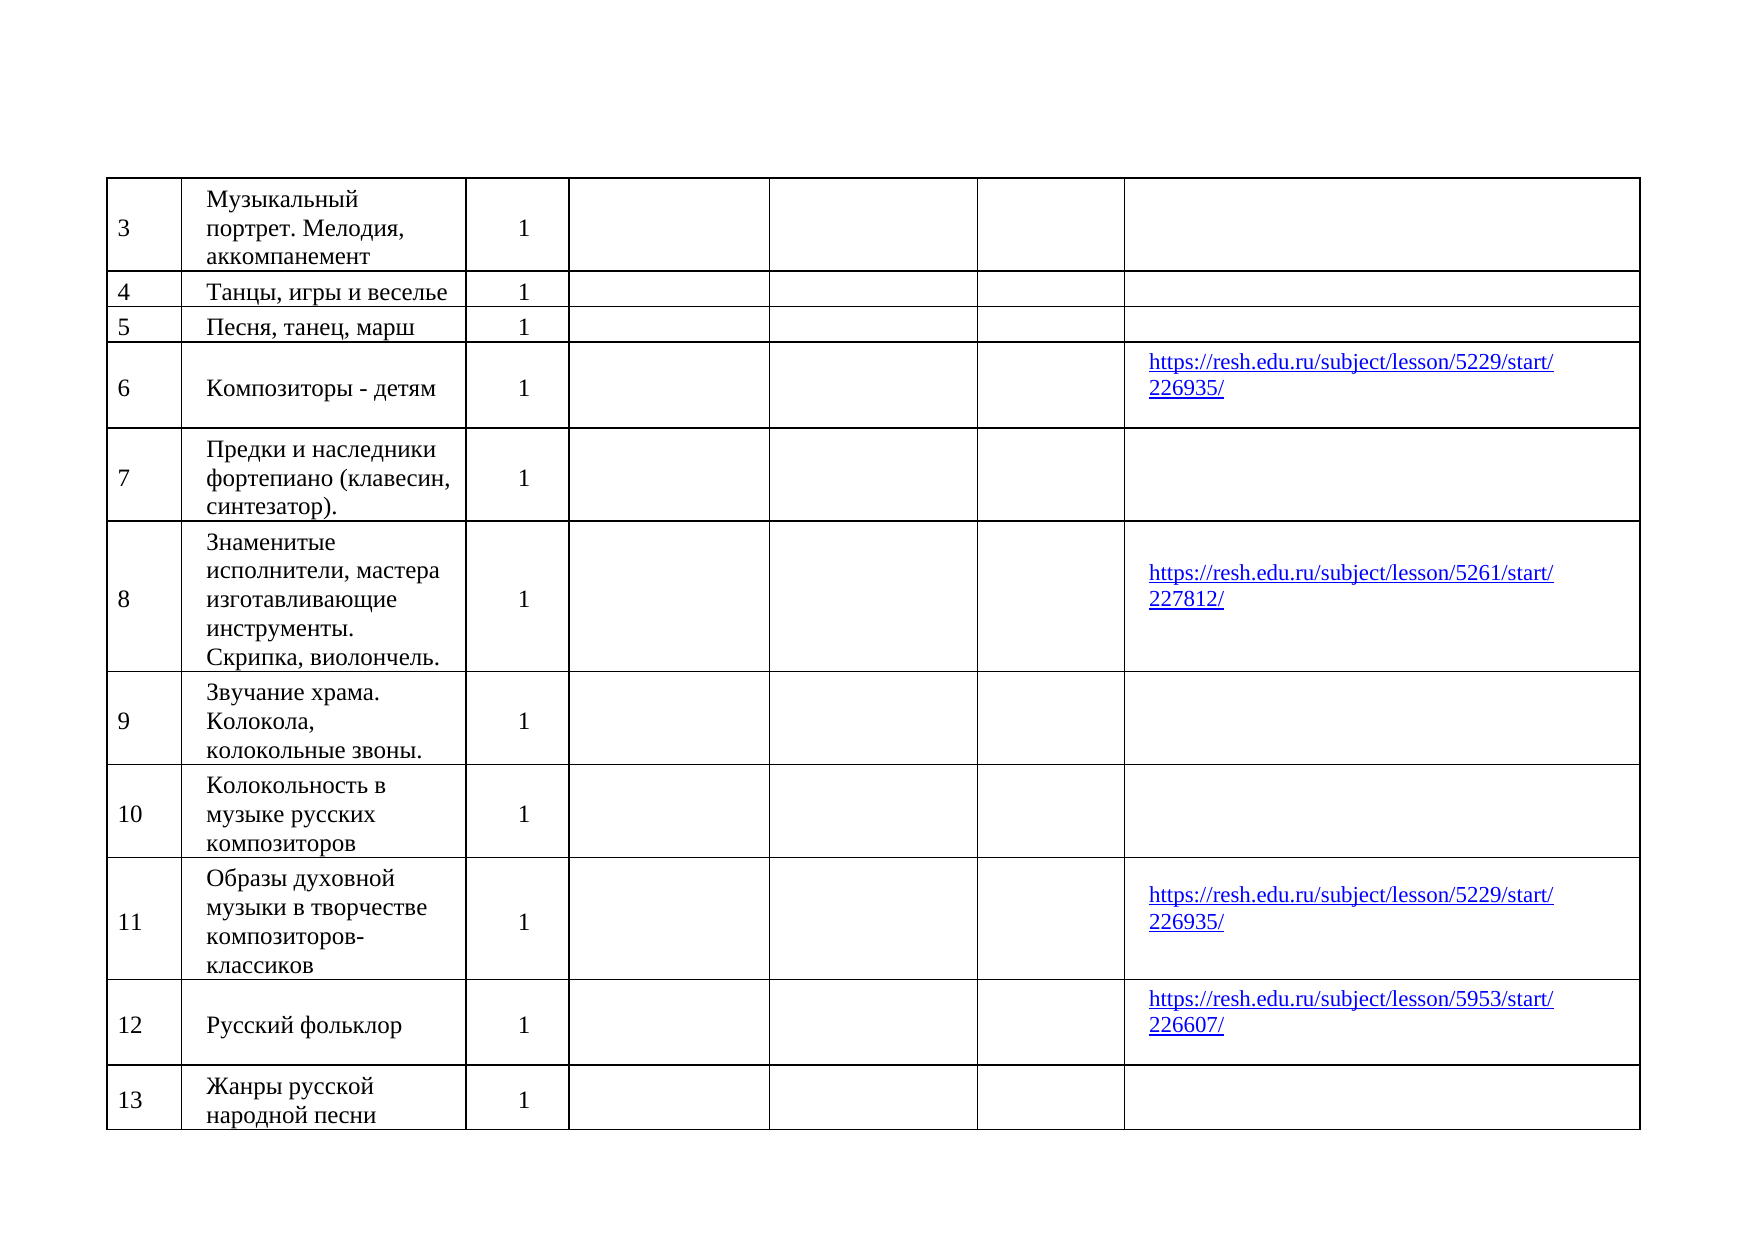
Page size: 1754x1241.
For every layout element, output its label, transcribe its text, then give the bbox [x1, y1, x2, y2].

table_cell 8 [108, 522, 181, 671]
table_cell [570, 307, 769, 341]
table_cell [978, 522, 1124, 671]
table_cell [770, 765, 977, 857]
table_cell [770, 1066, 977, 1128]
table_cell 1 [467, 980, 568, 1064]
table_cell [770, 672, 977, 764]
table_cell [570, 522, 769, 671]
table_cell 1 [467, 858, 568, 978]
table_cell Знаменитые исполнители, мастера изготавливающие инструменты. Скрипка, виолончель. [182, 522, 465, 671]
table_cell Музыкальный портрет. Мелодия, аккомпанемент [182, 179, 465, 270]
table_cell [978, 272, 1124, 306]
table_cell 4 [108, 272, 181, 306]
table_cell https://resh.edu.ru/subject/lesson/5261/start/227812/ [1125, 522, 1639, 671]
table_cell 13 [108, 1066, 181, 1128]
table_cell [770, 980, 977, 1064]
table_cell [570, 343, 769, 427]
table_cell [770, 858, 977, 978]
table_cell [1125, 429, 1639, 520]
table_cell https://resh.edu.ru/subject/lesson/5229/start/226935/ [1125, 858, 1639, 978]
table_cell [570, 1066, 769, 1128]
table_cell [1125, 765, 1639, 857]
table_cell [978, 343, 1124, 427]
table_cell 1 [467, 343, 568, 427]
table_cell [978, 980, 1124, 1064]
table_cell [570, 765, 769, 857]
table_cell 11 [108, 858, 181, 978]
table_cell [1125, 307, 1639, 341]
table_cell Предки и наследники фортепиано (клавесин, синтезатор). [182, 429, 465, 520]
table_cell [770, 429, 977, 520]
table_cell 1 [467, 522, 568, 671]
table_cell 12 [108, 980, 181, 1064]
table_cell Звучание храма. Колокола, колокольные звоны. [182, 672, 465, 764]
table_cell [570, 429, 769, 520]
table_cell [978, 1066, 1124, 1128]
table_cell [770, 343, 977, 427]
table_cell 1 [467, 179, 568, 270]
table_cell Композиторы - детям [182, 343, 465, 427]
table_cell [1125, 343, 1639, 427]
table_cell Песня, танец, марш [182, 307, 465, 341]
table_cell [1125, 1066, 1639, 1128]
table_cell 1 [467, 429, 568, 520]
table_cell 1 [467, 672, 568, 764]
table_cell 1 [467, 307, 568, 341]
table_cell [978, 179, 1124, 270]
table_cell [1125, 272, 1639, 306]
table_cell [978, 429, 1124, 520]
table_cell [978, 765, 1124, 857]
table_cell 1 [467, 765, 568, 857]
table_cell [1125, 672, 1639, 764]
table_cell [978, 672, 1124, 764]
table_cell [570, 272, 769, 306]
table_cell [978, 858, 1124, 978]
table_cell [770, 307, 977, 341]
table_cell [770, 522, 977, 671]
table_cell 9 [108, 672, 181, 764]
table_cell [770, 272, 977, 306]
table_cell [570, 179, 769, 270]
table_cell [978, 307, 1124, 341]
table_cell [570, 980, 769, 1064]
table_cell 3 [108, 179, 181, 270]
table_cell 5 [108, 307, 181, 341]
table_cell [1125, 179, 1639, 270]
table_cell Образы духовной музыки в творчестве композиторов-классиков [182, 858, 465, 978]
table_cell Русский фольклор [182, 980, 465, 1064]
table_cell [570, 858, 769, 978]
table_cell Танцы, игры и веселье [182, 272, 465, 306]
table_cell 10 [108, 765, 181, 857]
table_cell Колокольность в музыке русских композиторов [182, 765, 465, 857]
table_cell 6 [108, 343, 181, 427]
table_cell 7 [108, 429, 181, 520]
table_cell 1 [467, 1066, 568, 1128]
table_cell [570, 672, 769, 764]
table_cell 1 [467, 272, 568, 306]
table_cell [770, 179, 977, 270]
table_cell Жанры русской народной песни [182, 1066, 465, 1128]
table_cell https://resh.edu.ru/subject/lesson/5953/start/226607/ [1125, 980, 1639, 1064]
